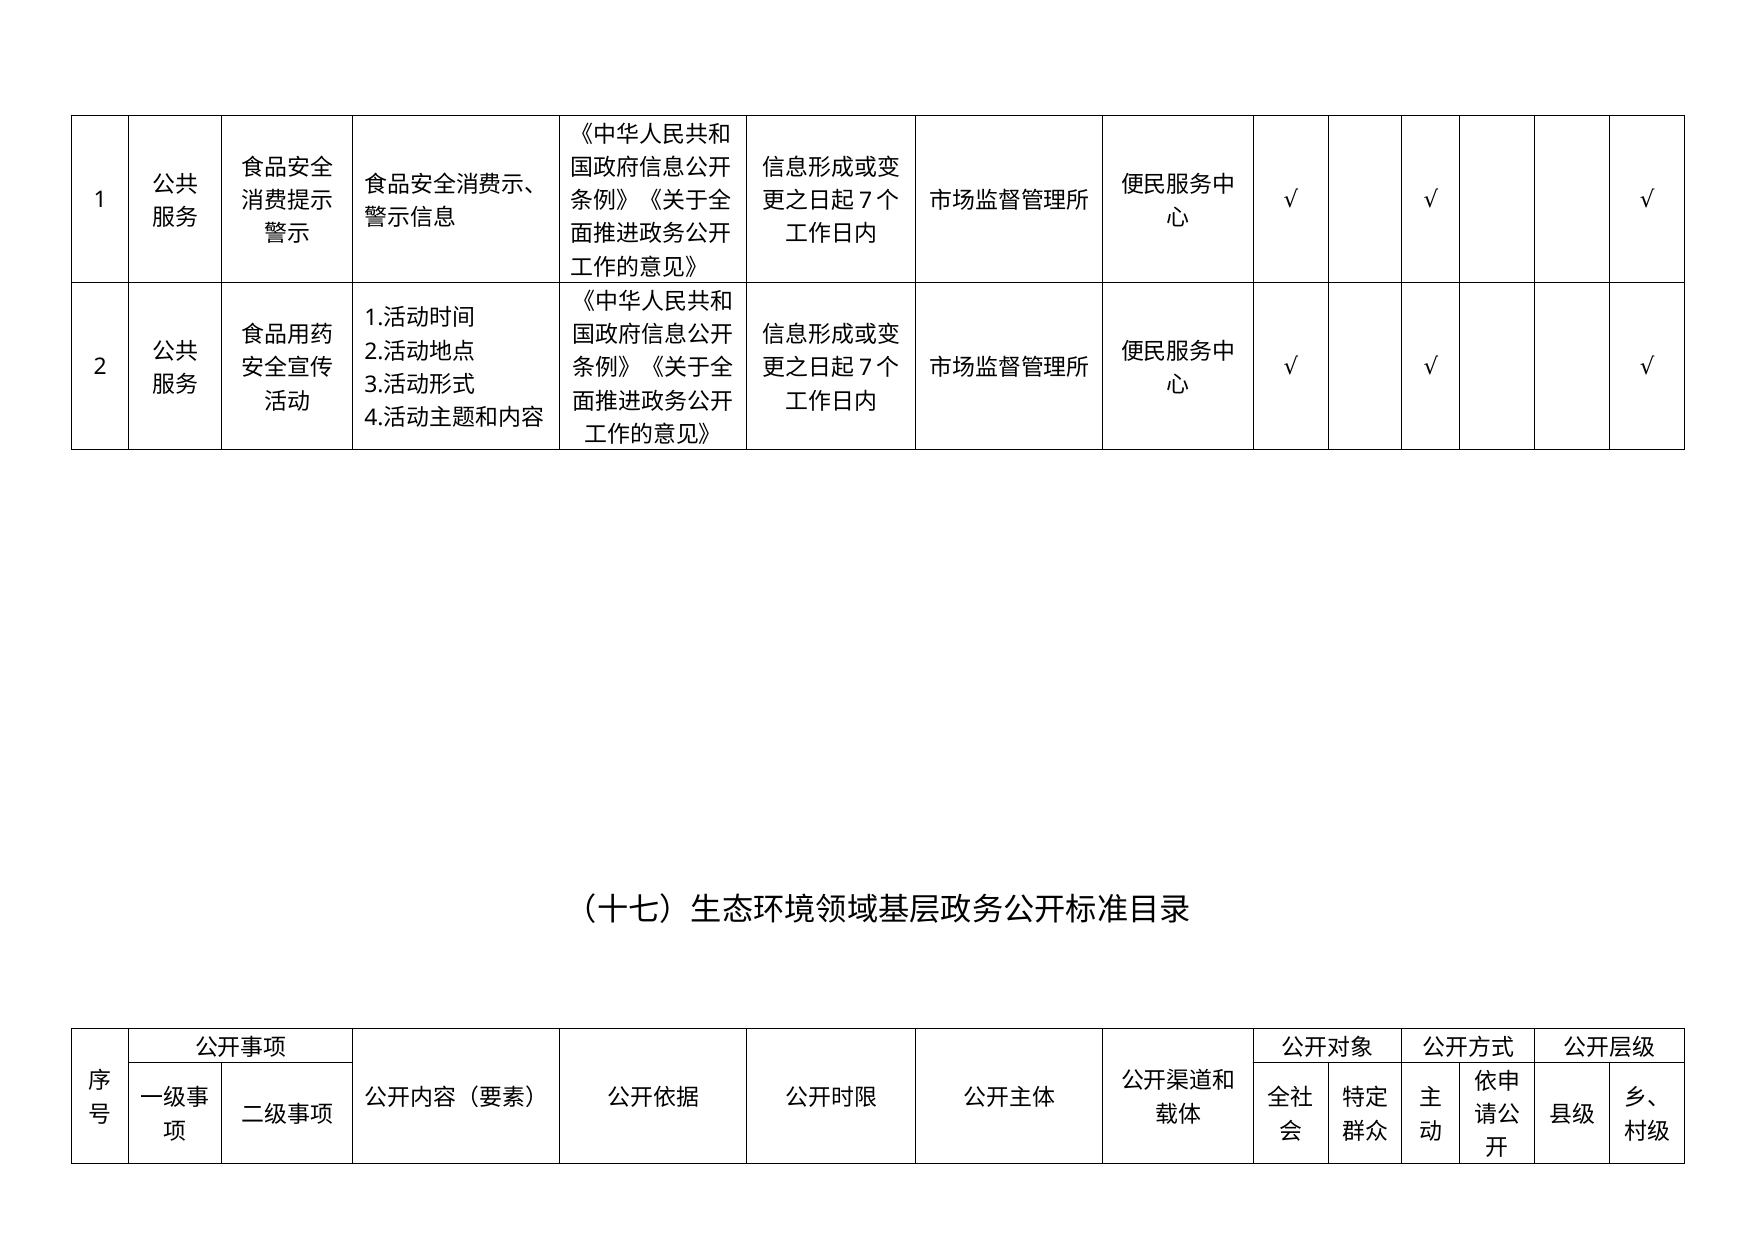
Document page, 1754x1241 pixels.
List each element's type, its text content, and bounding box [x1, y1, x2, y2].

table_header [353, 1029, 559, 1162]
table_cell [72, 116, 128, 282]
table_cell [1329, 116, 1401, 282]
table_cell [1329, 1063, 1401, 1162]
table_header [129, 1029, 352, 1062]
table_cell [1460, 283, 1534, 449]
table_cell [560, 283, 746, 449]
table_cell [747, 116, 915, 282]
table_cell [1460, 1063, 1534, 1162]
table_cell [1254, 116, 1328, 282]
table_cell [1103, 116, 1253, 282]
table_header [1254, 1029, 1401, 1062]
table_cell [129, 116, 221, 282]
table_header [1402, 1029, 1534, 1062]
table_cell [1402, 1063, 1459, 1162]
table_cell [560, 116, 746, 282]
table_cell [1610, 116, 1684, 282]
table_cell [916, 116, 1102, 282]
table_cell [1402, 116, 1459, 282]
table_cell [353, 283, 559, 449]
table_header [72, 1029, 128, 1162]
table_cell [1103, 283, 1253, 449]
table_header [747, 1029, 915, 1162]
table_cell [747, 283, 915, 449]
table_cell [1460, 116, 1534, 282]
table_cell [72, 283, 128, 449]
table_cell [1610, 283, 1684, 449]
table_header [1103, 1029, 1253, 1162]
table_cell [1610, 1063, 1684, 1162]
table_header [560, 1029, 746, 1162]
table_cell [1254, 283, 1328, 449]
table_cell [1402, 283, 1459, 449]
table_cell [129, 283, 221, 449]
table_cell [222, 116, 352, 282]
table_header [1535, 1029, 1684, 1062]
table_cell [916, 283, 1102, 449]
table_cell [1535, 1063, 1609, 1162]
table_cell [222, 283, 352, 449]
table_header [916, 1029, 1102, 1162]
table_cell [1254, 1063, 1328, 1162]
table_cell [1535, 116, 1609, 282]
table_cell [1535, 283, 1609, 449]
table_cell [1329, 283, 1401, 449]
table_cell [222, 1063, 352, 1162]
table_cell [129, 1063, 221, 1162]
subtitle （十七）生态环境领域基层政务公开标准目录 [137, 884, 1618, 929]
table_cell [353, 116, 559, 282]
